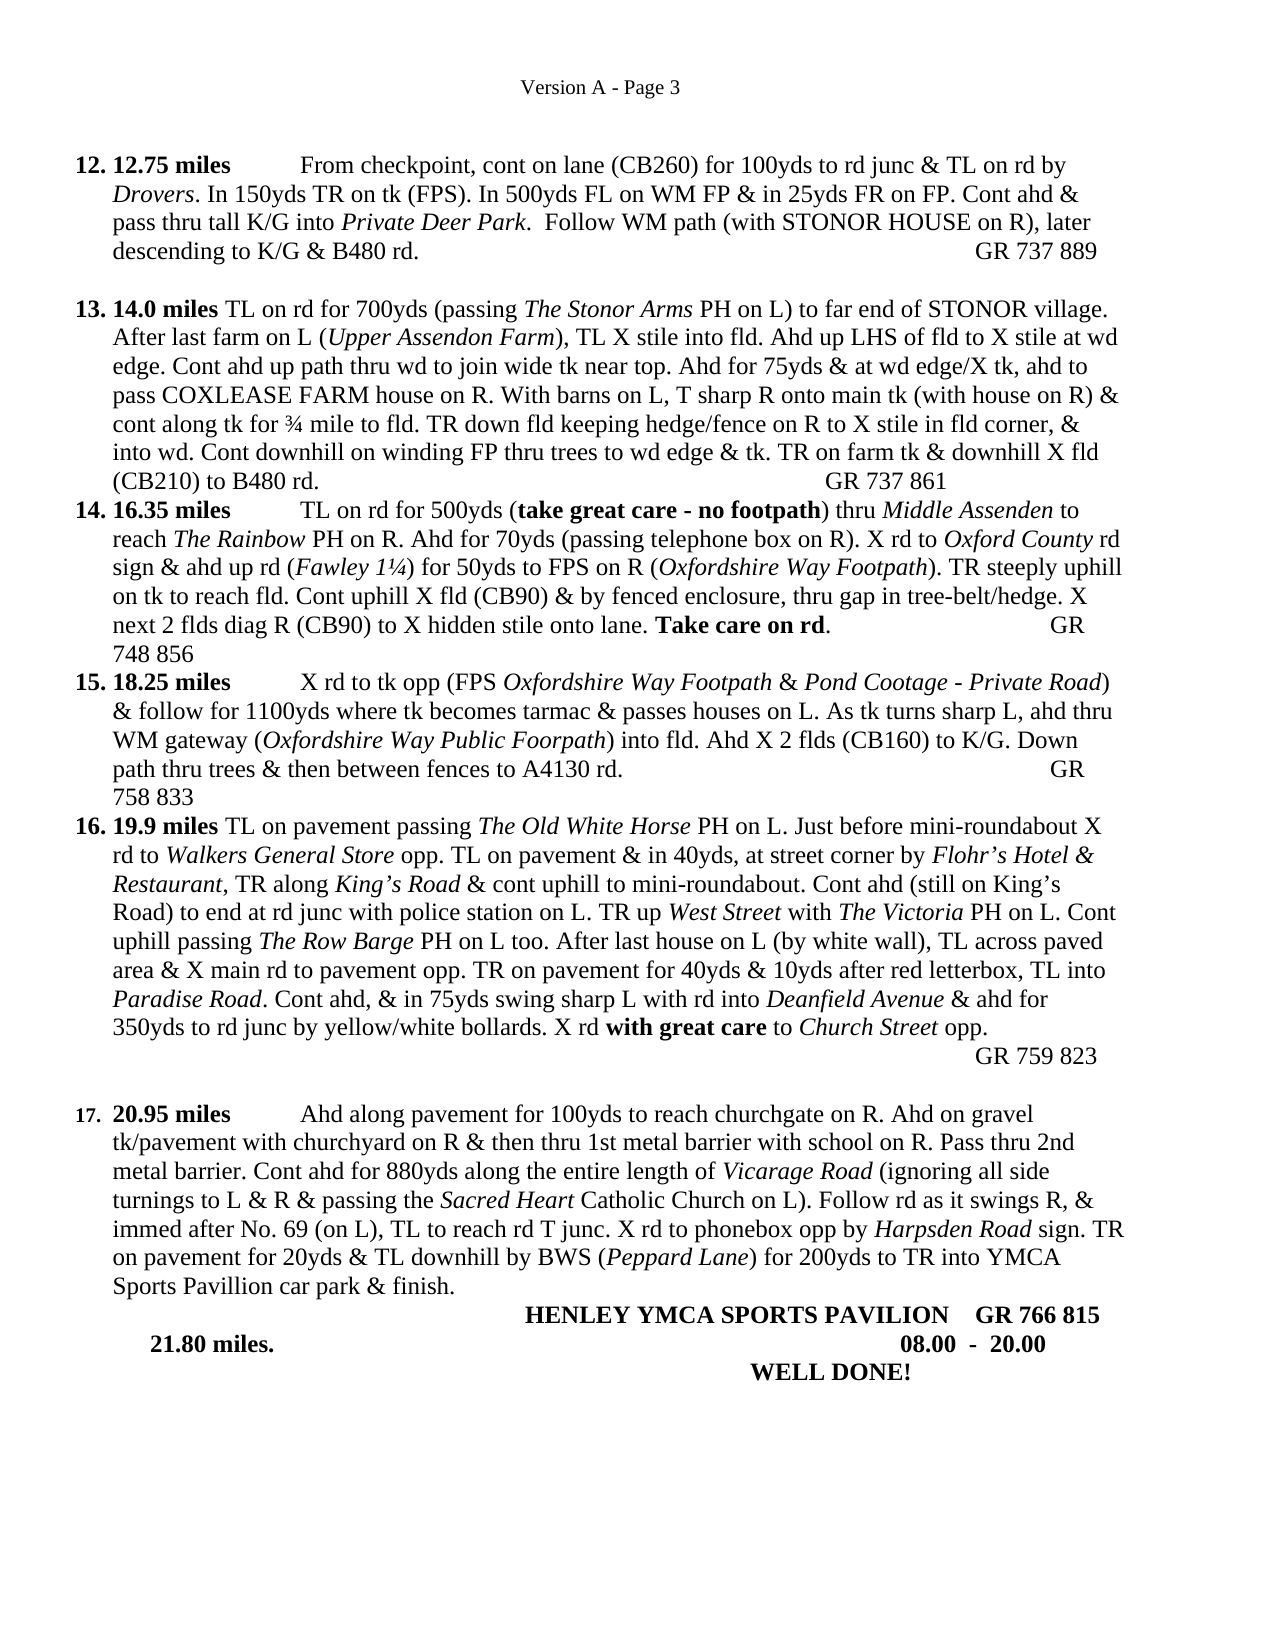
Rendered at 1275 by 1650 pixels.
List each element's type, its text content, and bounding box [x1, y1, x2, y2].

list 16.35 miles TL on rd for 500yds (take great care - no footpath) thru Middle Assenden to reach The Rainbow PH on R. Ahd for 70yds (passing telephone box on R). X rd to Oxford County rd sign & ahd up rd (Fawley 1¼) for 50yds to FPS on R (Oxfordshire Way Footpath). TR steeply uphill on tk to reach fld. Cont uphill X fld (CB90) & by fenced enclosure, thru gap in tree-belt/hedge. X next 2 flds diag R (CB90) to X hidden stile onto lane. Take care on rd. GR 748 856 [75, 495, 1125, 667]
list 14.0 miles TL on rd for 700yds (passing The Stonor Arms PH on L) to far end of STONOR village. After last farm on L (Upper Assendon Farm), TL X stile into fld. Ahd up LHS of fld to X stile at wd edge. Cont ahd up path thru wd to join wide tk near top. Ahd for 75yds & at wd edge/X tk, ahd to pass COXLEASE FARM house on R. With barns on L, T sharp R onto main tk (with house on R) & cont along tk for ¾ mile to fld. TR down fld keeping hedge/fence on R to X stile in fld corner, & into wd. Cont downhill on winding FP thru trees to wd edge & tk. TR on farm tk & downhill X fld (CB210) to B480 rd. GR 737 861 [75, 294, 1125, 495]
list 19.9 miles TL on pavement passing The Old White Horse PH on L. Just before mini-roundabout X rd to Walkers General Store opp. TL on pavement & in 40yds, at street corner by Flohr’s Hotel & Restaurant, TR along King’s Road & cont uphill to mini-roundabout. Cont ahd (still on King’s Road) to end at rd junc with police station on L. TR up West Street with The Victoria PH on L. Cont uphill passing The Row Barge PH on L too. After last house on L (by white wall), TL across paved area & X main rd to pavement opp. TR on pavement for 40yds & 10yds after red letterbox, TL into Paradise Road. Cont ahd, & in 75yds swing sharp L with rd into Deanfield Avenue & ahd for 350yds to rd junc by yellow/white bollards. X rd with great care to Church Street opp. GR 759 823 [75, 811, 1125, 1099]
list 20.95 miles Ahd along pavement for 100yds to reach churchgate on R. Ahd on gravel tk/pavement with churchyard on R & then thru 1st metal barrier with school on R. Pass thru 2nd metal barrier. Cont ahd for 880yds along the entire length of Vicarage Road (ignoring all side turnings to L & R & passing the Sacred Heart Catholic Church on L). Follow rd as it swings R, & immed after No. 69 (on L), TL to reach rd T junc. X rd to phonebox opp by Harpsden Road sign. TR on pavement for 20yds & TL downhill by BWS (Peppard Lane) for 200yds to TR into YMCA Sports Pavillion car park & finish. HENLEY YMCA SPORTS PAVILION GR 766 815 21.80 miles. 08.00 - 20.00 WELL DONE! [75, 1099, 1125, 1386]
list 12.75 miles From checkpoint, cont on lane (CB260) for 100yds to rd junc & TL on rd by Drovers. In 150yds TR on tk (FPS). In 500yds FL on WM FP & in 25yds FR on FP. Cont ahd & pass thru tall K/G into Private Deer Park. Follow WM path (with STONOR HOUSE on R), later descending to K/G & B480 rd. GR 737 889 [75, 150, 1125, 294]
list 18.25 miles X rd to tk opp (FPS Oxfordshire Way Footpath & Pond Cootage - Private Road) & follow for 1100yds where tk becomes tarmac & passes houses on L. As tk turns sharp L, ahd thru WM gateway (Oxfordshire Way Public Foorpath) into fld. Ahd X 2 flds (CB160) to K/G. Down path thru trees & then between fences to A4130 rd. GR 758 833 [75, 667, 1125, 811]
